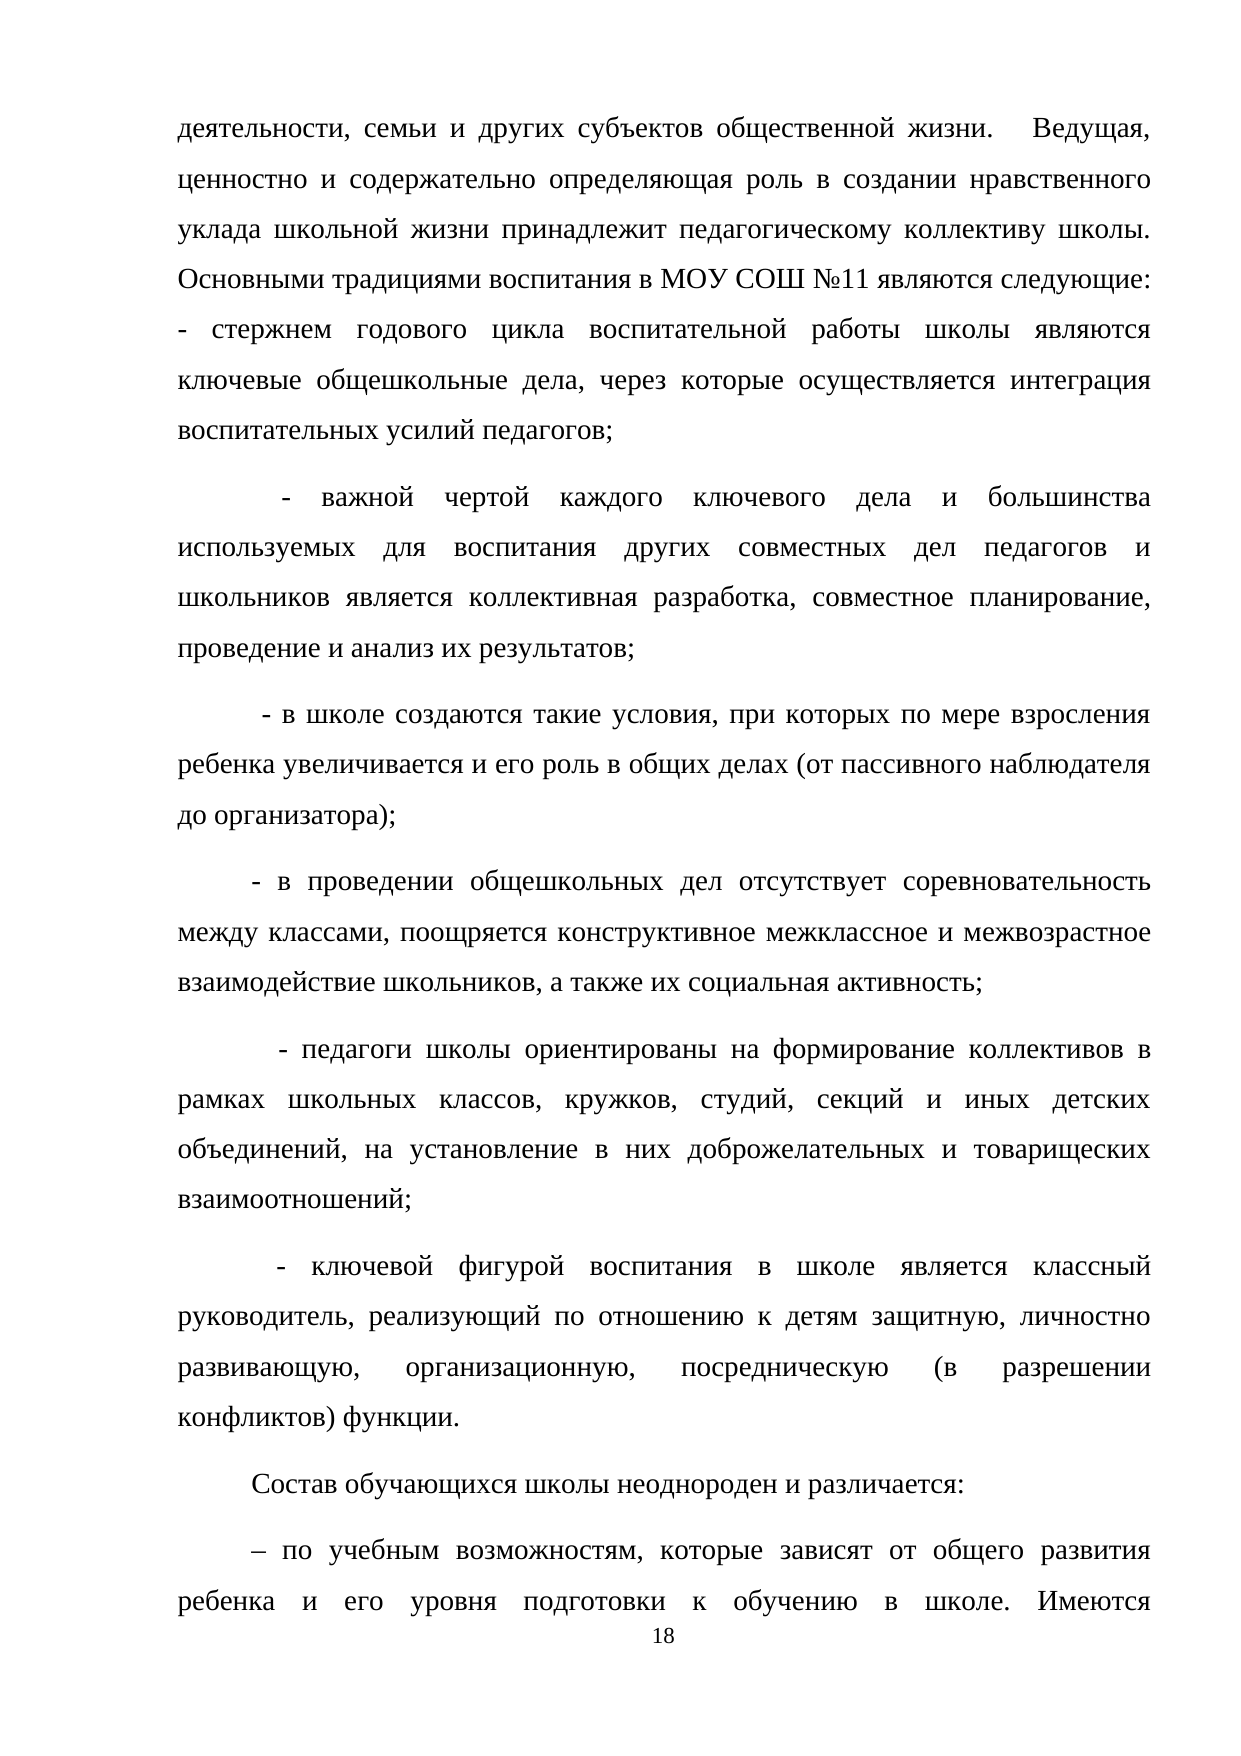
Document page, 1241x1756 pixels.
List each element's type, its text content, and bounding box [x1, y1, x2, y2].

text - важной чертой каждого ключевого дела и большинства используемых для воспитания других совместных дел педагогов и школьников является коллективная разработка, совместное планирование, проведение и анализ их результатов; [177, 479, 1152, 663]
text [177, 1532, 1152, 1616]
text - в школе создаются такие условия, при которых по мере взросления ребенка увеличивается и его роль в общих делах (от пассивного наблюдателя до организатора); [177, 696, 1152, 831]
text - в проведении общешкольных дел отсутствует соревновательность между классами, поощряется конструктивное межклассное и межвозрастное взаимодействие школьников, а также их социальная активность; [177, 863, 1152, 998]
text Состав обучающихся школы неоднороден и различается: [177, 1466, 1152, 1499]
text - педагоги школы ориентированы на формирование коллективов в рамках школьных классов, кружков, студий, секций и иных детских объединений, на установление в них доброжелательных и товарищеских взаимоотношений; [177, 1031, 1152, 1215]
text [177, 110, 1152, 446]
text - ключевой фигурой воспитания в школе является классный руководитель, реализующий по отношению к детям защитную, личностно развивающую, организационную, посредническую (в разрешении конфликтов) функции. [177, 1248, 1152, 1433]
